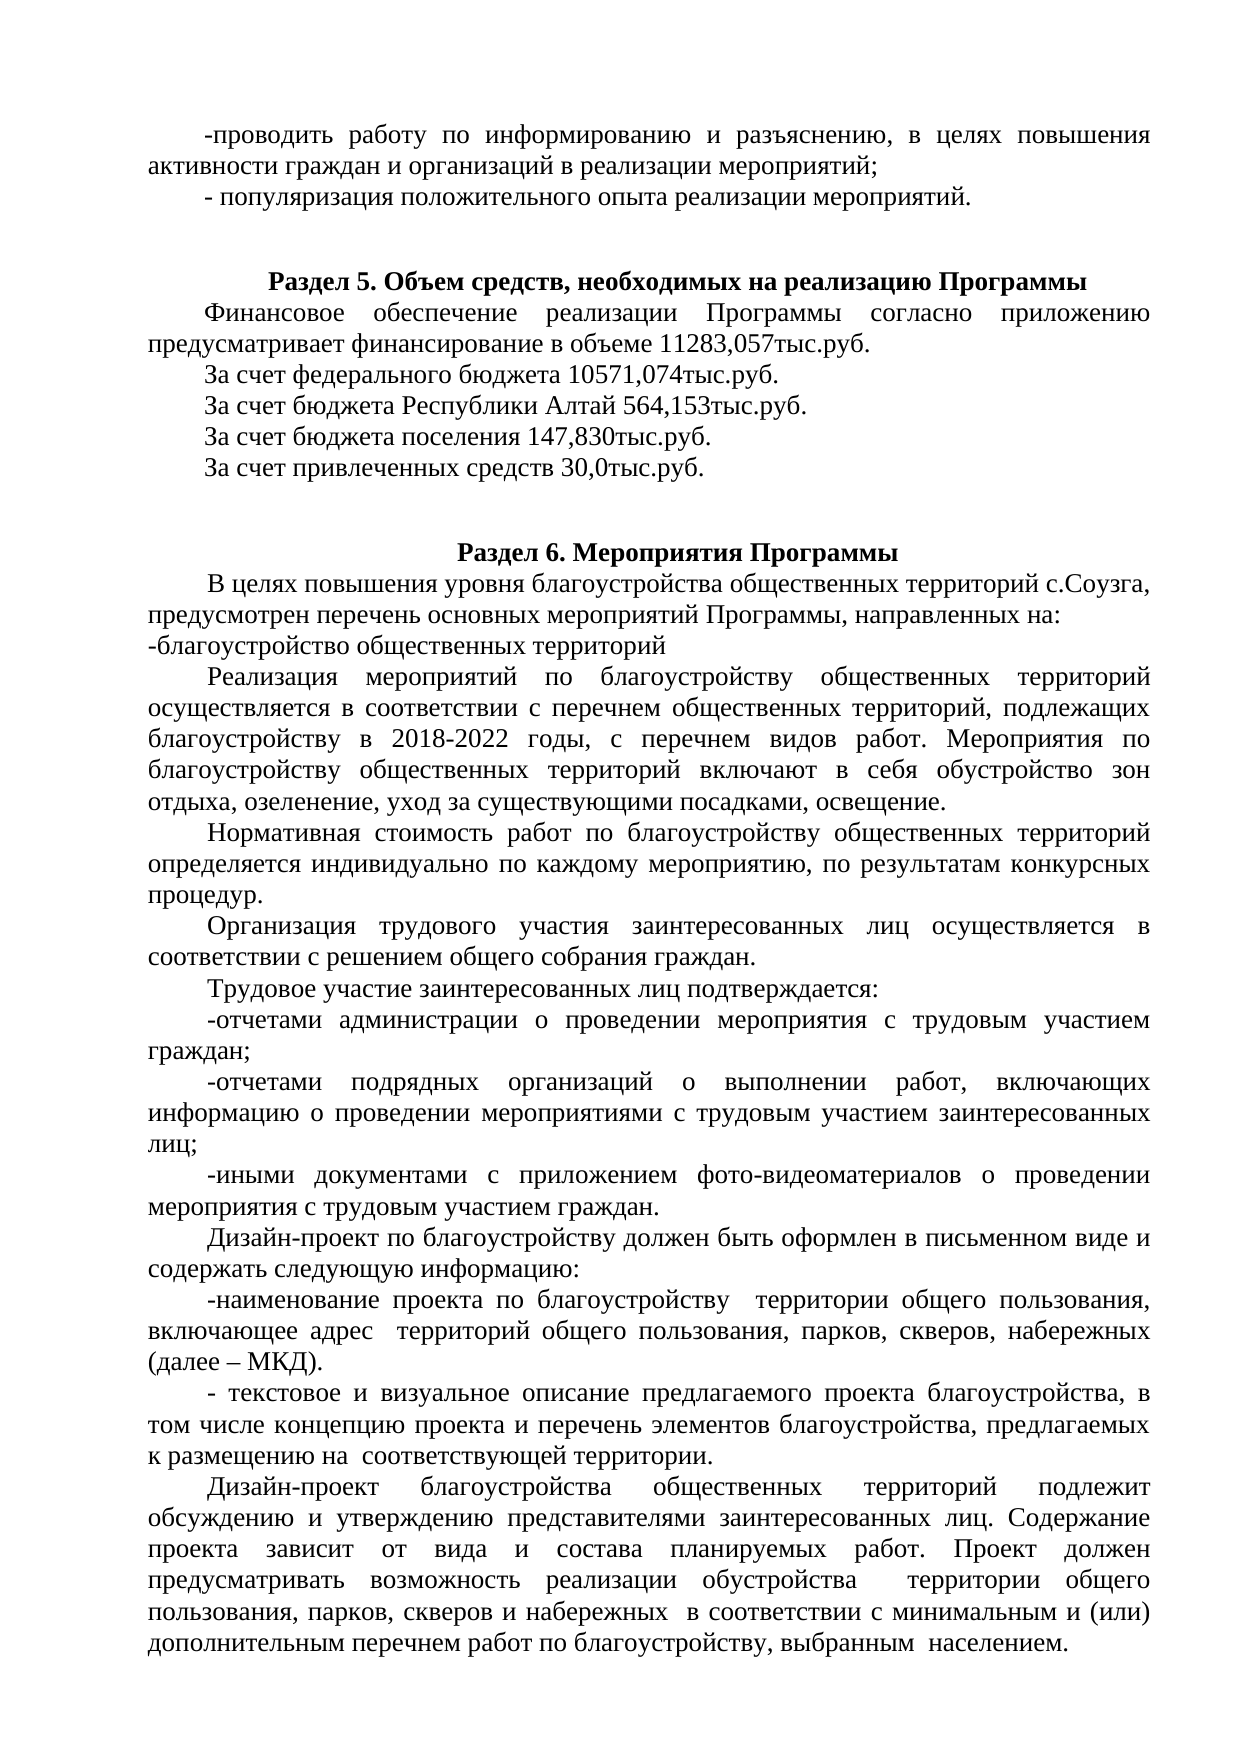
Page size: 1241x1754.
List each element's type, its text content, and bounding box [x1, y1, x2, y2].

text Финансовое обеспечение реализации Программы согласно приложению предусматривает финансирование в объеме 11283,057тыс.руб. [148, 296, 1152, 358]
text За счет бюджета Республики Алтай 564,153тыс.руб. [148, 389, 1152, 420]
text Раздел 6. Мероприятия Программы [148, 536, 1152, 567]
text Организация трудового участия заинтересованных лиц осуществляется в соответствии с решением общего собрания граждан. [148, 909, 1152, 972]
text За счет бюджета поселения 147,830тыс.руб. [148, 420, 1152, 451]
text Реализация мероприятий по благоустройству общественных территорий осуществляется в соответствии с перечнем общественных территорий, подлежащих благоустройству в 2018-2022 годы, с перечнем видов работ. Мероприятия по благоустройству общественных территорий включают в себя обустройство зон отдыха, озеленение, уход за существующими посадками, освещение. [148, 660, 1152, 816]
text -отчетами подрядных организаций о выполнении работ, включающих информацию о проведении мероприятиями с трудовым участием заинтересованных лиц; [148, 1065, 1152, 1158]
text - текстовое и визуальное описание предлагаемого проекта благоустройства, в том числе концепцию проекта и перечень элементов благоустройства, предлагаемых к размещению на соответствующей территории. [148, 1377, 1152, 1470]
text -иными документами с приложением фото-видеоматериалов о проведении мероприятия с трудовым участием граждан. [148, 1158, 1152, 1221]
text -проводить работу по информированию и разъяснению, в целях повышения активности граждан и организаций в реализации мероприятий; [148, 118, 1152, 180]
text В целях повышения уровня благоустройства общественных территорий с.Соузга, предусмотрен перечень основных мероприятий Программы, направленных на: [148, 567, 1152, 629]
text -благоустройство общественных территорий [148, 629, 1152, 660]
text -наименование проекта по благоустройству территории общего пользования, включающее адрес территорий общего пользования, парков, скверов, набережных (далее – МКД). [148, 1283, 1152, 1377]
text Дизайн-проект благоустройства общественных территорий подлежит обсуждению и утверждению представителями заинтересованных лиц. Содержание проекта зависит от вида и состава планируемых работ. Проект должен предусматривать возможность реализации обустройства территории общего пользования, парков, скверов и набережных в соответствии с минимальным и (или) дополнительным перечнем работ по благоустройству, выбранным населением. [148, 1470, 1152, 1657]
text - популяризация положительного опыта реализации мероприятий. [148, 180, 1152, 212]
text За счет федерального бюджета 10571,074тыс.руб. [148, 358, 1152, 389]
text Нормативная стоимость работ по благоустройству общественных территорий определяется индивидуально по каждому мероприятию, по результатам конкурсных процедур. [148, 816, 1152, 909]
text Трудовое участие заинтересованных лиц подтверждается: [148, 972, 1152, 1003]
text За счет привлеченных средств 30,0тыс.руб. [148, 451, 1152, 483]
text Дизайн-проект по благоустройству должен быть оформлен в письменном виде и содержать следующую информацию: [148, 1221, 1152, 1283]
text -отчетами администрации о проведении мероприятия с трудовым участием граждан; [148, 1003, 1152, 1065]
text Раздел 5. Объем средств, необходимых на реализацию Программы [148, 264, 1152, 296]
